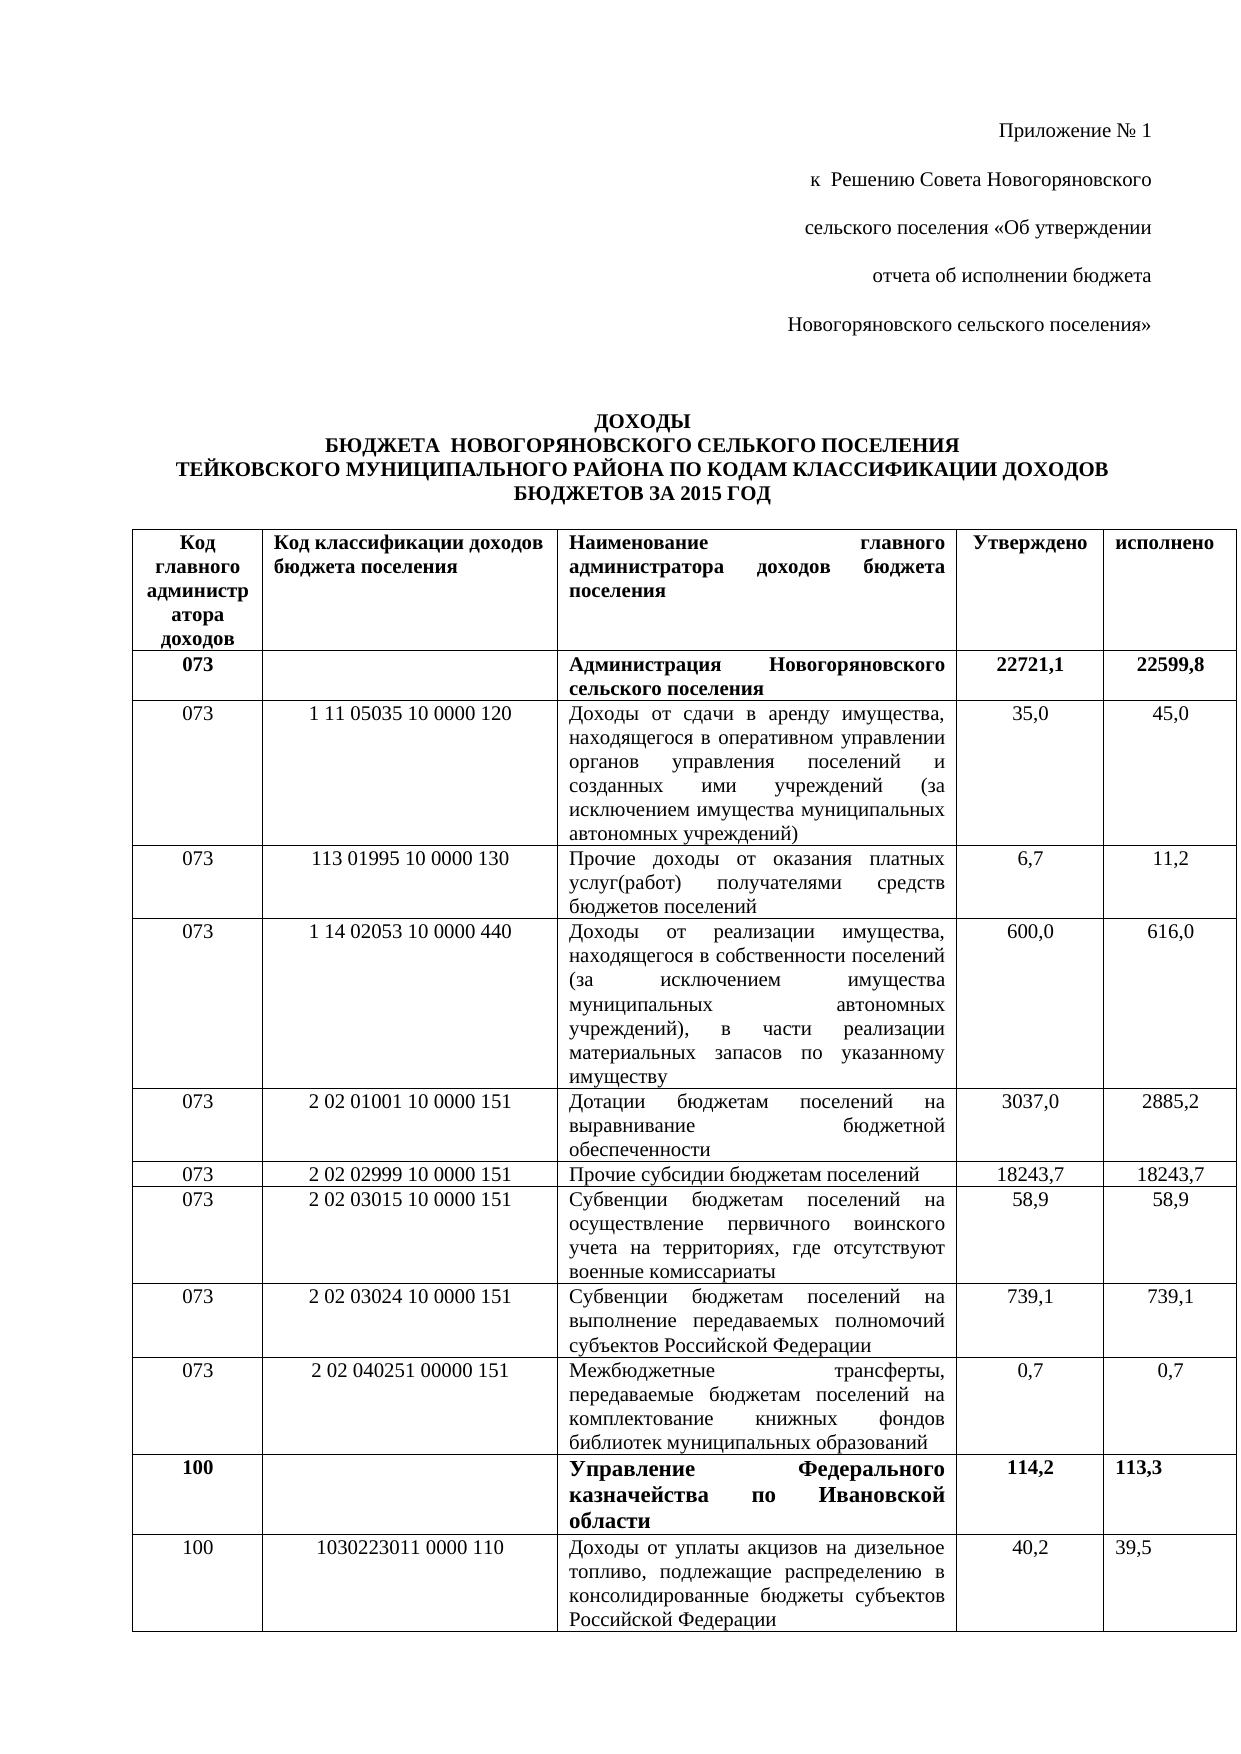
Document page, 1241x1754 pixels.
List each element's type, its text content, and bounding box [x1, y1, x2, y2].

table_header Наименование главного администратора доходов бюджета поселения [558, 530, 956, 650]
table_cell Доходы от реализации имущества, находящегося в собственности поселений (за исключением имущества муниципальных автономных учреждений), в части реализации материальных запасов по указанному имуществу [558, 919, 956, 1088]
text Новогоряновского сельского поселения» [133, 312, 1152, 336]
table_header исполнено [1104, 530, 1236, 650]
table_cell 739,1 [1104, 1284, 1236, 1357]
table_cell 073 [133, 1162, 262, 1186]
table_header Утверждено [957, 530, 1103, 650]
table_cell 22599,8 [1104, 651, 1236, 699]
text отчета об исполнении бюджета [133, 263, 1152, 287]
table_cell 073 [133, 701, 262, 845]
table_cell 3037,0 [957, 1089, 1103, 1161]
table_cell 073 [133, 1089, 262, 1161]
table_cell 6,7 [957, 846, 1103, 918]
table_cell 2 02 02999 10 0000 151 [263, 1162, 557, 1186]
table_cell 35,0 [957, 701, 1103, 845]
table_cell 40,2 [957, 1535, 1103, 1631]
table_cell [263, 651, 557, 699]
table_cell 114,2 [957, 1455, 1103, 1534]
table_cell 616,0 [1104, 919, 1236, 1088]
table_cell 073 [133, 1284, 262, 1357]
table_cell 073 [133, 651, 262, 699]
table_cell Прочие субсидии бюджетам поселений [558, 1162, 956, 1186]
table_cell 11,2 [1104, 846, 1236, 918]
table_cell 100 [133, 1535, 262, 1631]
table_cell 073 [133, 919, 262, 1088]
table_cell 073 [133, 1358, 262, 1454]
table_header Код главного администратора доходов [133, 530, 262, 650]
table_cell 2 02 03015 10 0000 151 [263, 1187, 557, 1283]
table_cell 18243,7 [957, 1162, 1103, 1186]
table_cell 2 02 01001 10 0000 151 [263, 1089, 557, 1161]
table_cell 0,7 [1104, 1358, 1236, 1454]
table_cell Доходы от уплаты акцизов на дизельное топливо, подлежащие распределению в консолидированные бюджеты субъектов Российской Федерации [558, 1535, 956, 1631]
table_cell Межбюджетные трансферты, передаваемые бюджетам поселений на комплектование книжных фондов библиотек муниципальных образований [558, 1358, 956, 1454]
table_cell 1030223011 0000 110 [263, 1535, 557, 1631]
table_cell 39,5 [1104, 1535, 1236, 1631]
table_cell 2 02 03024 10 0000 151 [263, 1284, 557, 1357]
table_cell [263, 1455, 557, 1534]
table_cell Администрация Новогоряновского сельского поселения [558, 651, 956, 699]
table_cell 58,9 [957, 1187, 1103, 1283]
table_cell Субвенции бюджетам поселений на осуществление первичного воинского учета на территориях, где отсутствуют военные комиссариаты [558, 1187, 956, 1283]
table_cell 58,9 [1104, 1187, 1236, 1283]
table_cell 073 [133, 1187, 262, 1283]
table_cell 2 02 040251 00000 151 [263, 1358, 557, 1454]
table_cell 100 [133, 1455, 262, 1534]
table_cell 113 01995 10 0000 130 [263, 846, 557, 918]
table_cell 113,3 [1104, 1455, 1236, 1534]
table_header Код классификации доходов бюджета поселения [263, 530, 557, 650]
text ДОХОДЫ [133, 409, 1152, 433]
text ТЕЙКОВСКОГО МУНИЦИПАЛЬНОГО РАЙОНА ПО КОДАМ КЛАССИФИКАЦИИ ДОХОДОВ БЮДЖЕТОВ ЗА 2015 ГОД [133, 457, 1152, 505]
table_cell Прочие доходы от оказания платных услуг(работ) получателями средств бюджетов поселений [558, 846, 956, 918]
table_cell 45,0 [1104, 701, 1236, 845]
table_cell 739,1 [957, 1284, 1103, 1357]
table_cell 18243,7 [1104, 1162, 1236, 1186]
text к Решению Совета Новогоряновского [133, 167, 1152, 191]
table_cell Субвенции бюджетам поселений на выполнение передаваемых полномочий субъектов Российской Федерации [558, 1284, 956, 1357]
table_cell 073 [133, 846, 262, 918]
table_cell Дотации бюджетам поселений на выравнивание бюджетной обеспеченности [558, 1089, 956, 1161]
table_cell 0,7 [957, 1358, 1103, 1454]
text БЮДЖЕТА НОВОГОРЯНОВСКОГО СЕЛЬКОГО ПОСЕЛЕНИЯ [133, 433, 1152, 457]
table_cell 1 14 02053 10 0000 440 [263, 919, 557, 1088]
table_cell 2885,2 [1104, 1089, 1236, 1161]
table_cell Доходы от сдачи в аренду имущества, находящегося в оперативном управлении органов управления поселений и созданных ими учреждений (за исключением имущества муниципальных автономных учреждений) [558, 701, 956, 845]
table_cell 1 11 05035 10 0000 120 [263, 701, 557, 845]
table_cell 600,0 [957, 919, 1103, 1088]
text Приложение № 1 [133, 118, 1152, 142]
text сельского поселения «Об утверждении [133, 215, 1152, 239]
table_cell Управление Федерального казначейства по Ивановской области [558, 1455, 956, 1534]
table_cell 22721,1 [957, 651, 1103, 699]
